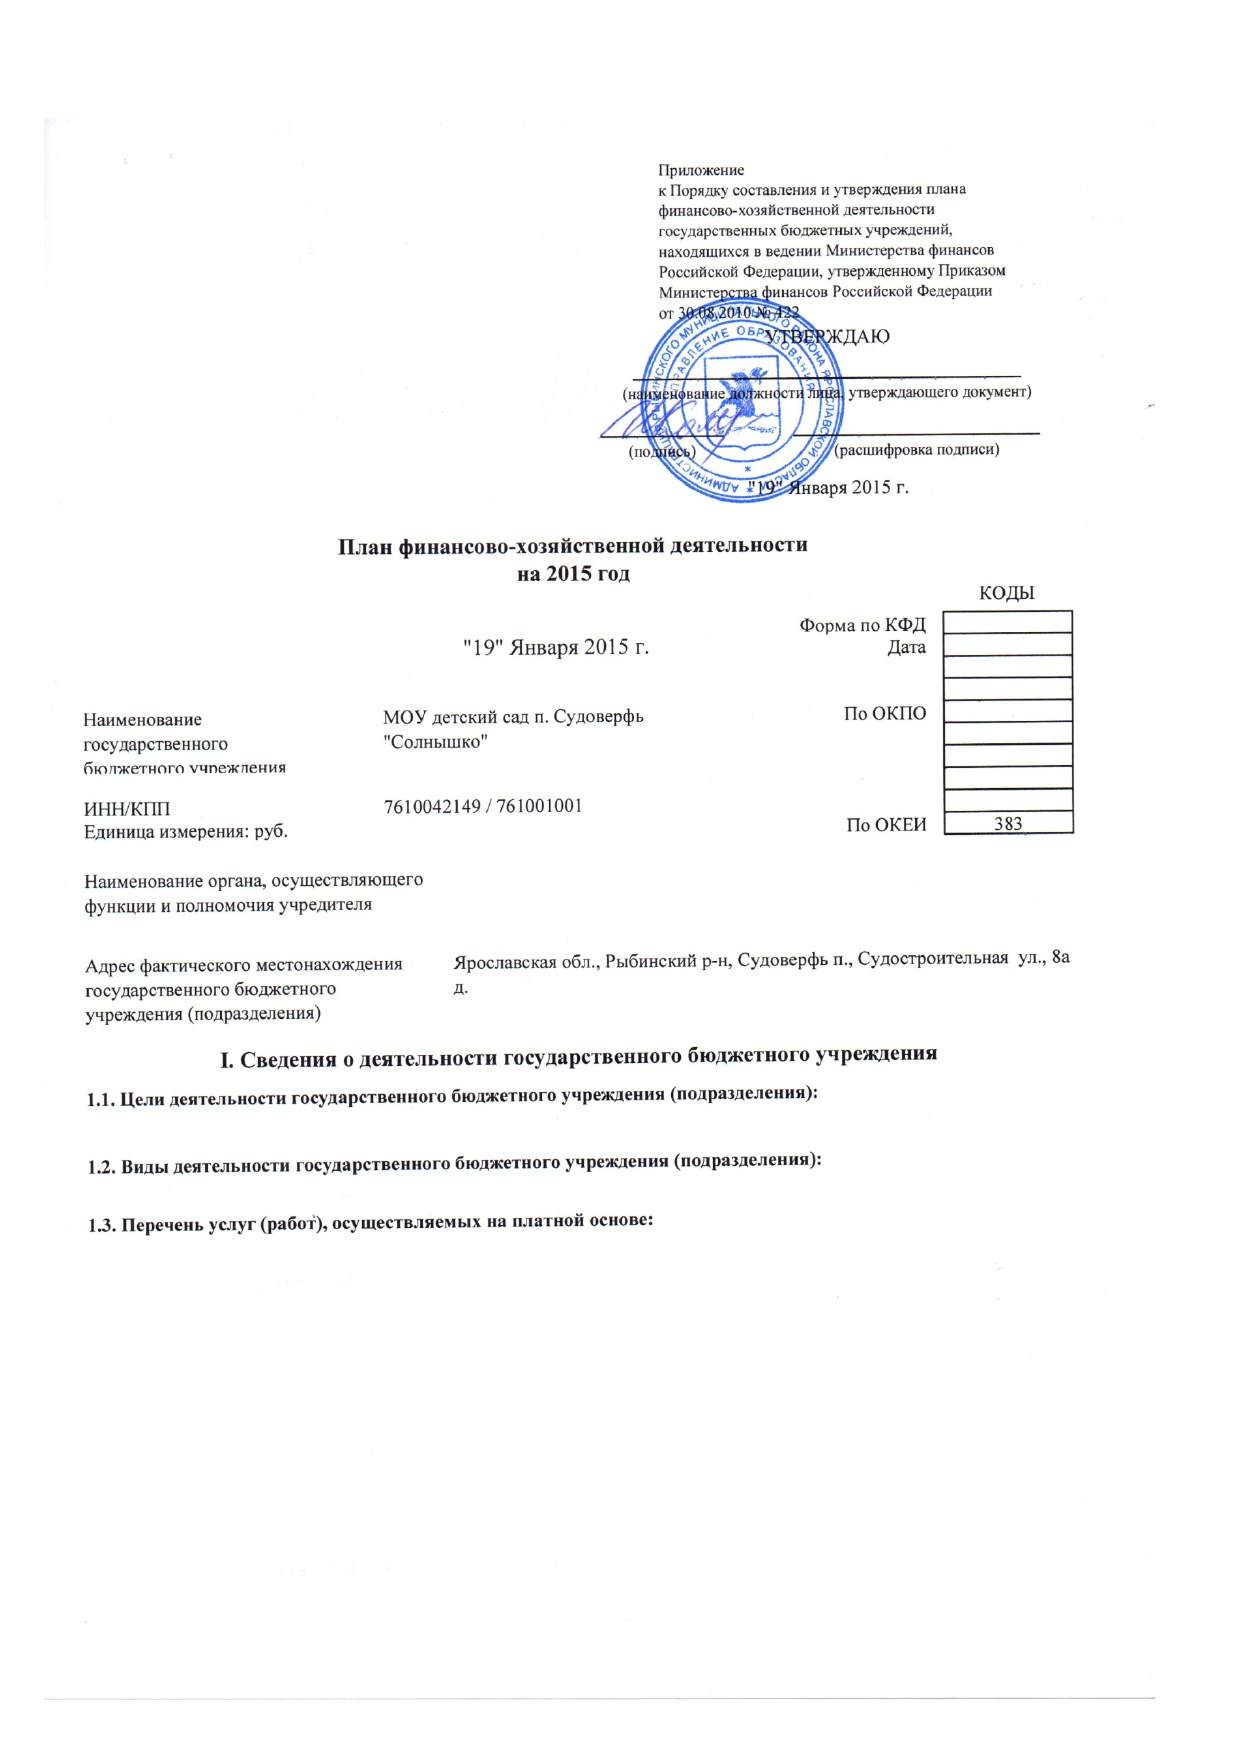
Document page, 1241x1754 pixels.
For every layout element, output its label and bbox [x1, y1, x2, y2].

picture [44, 118, 1166, 1704]
